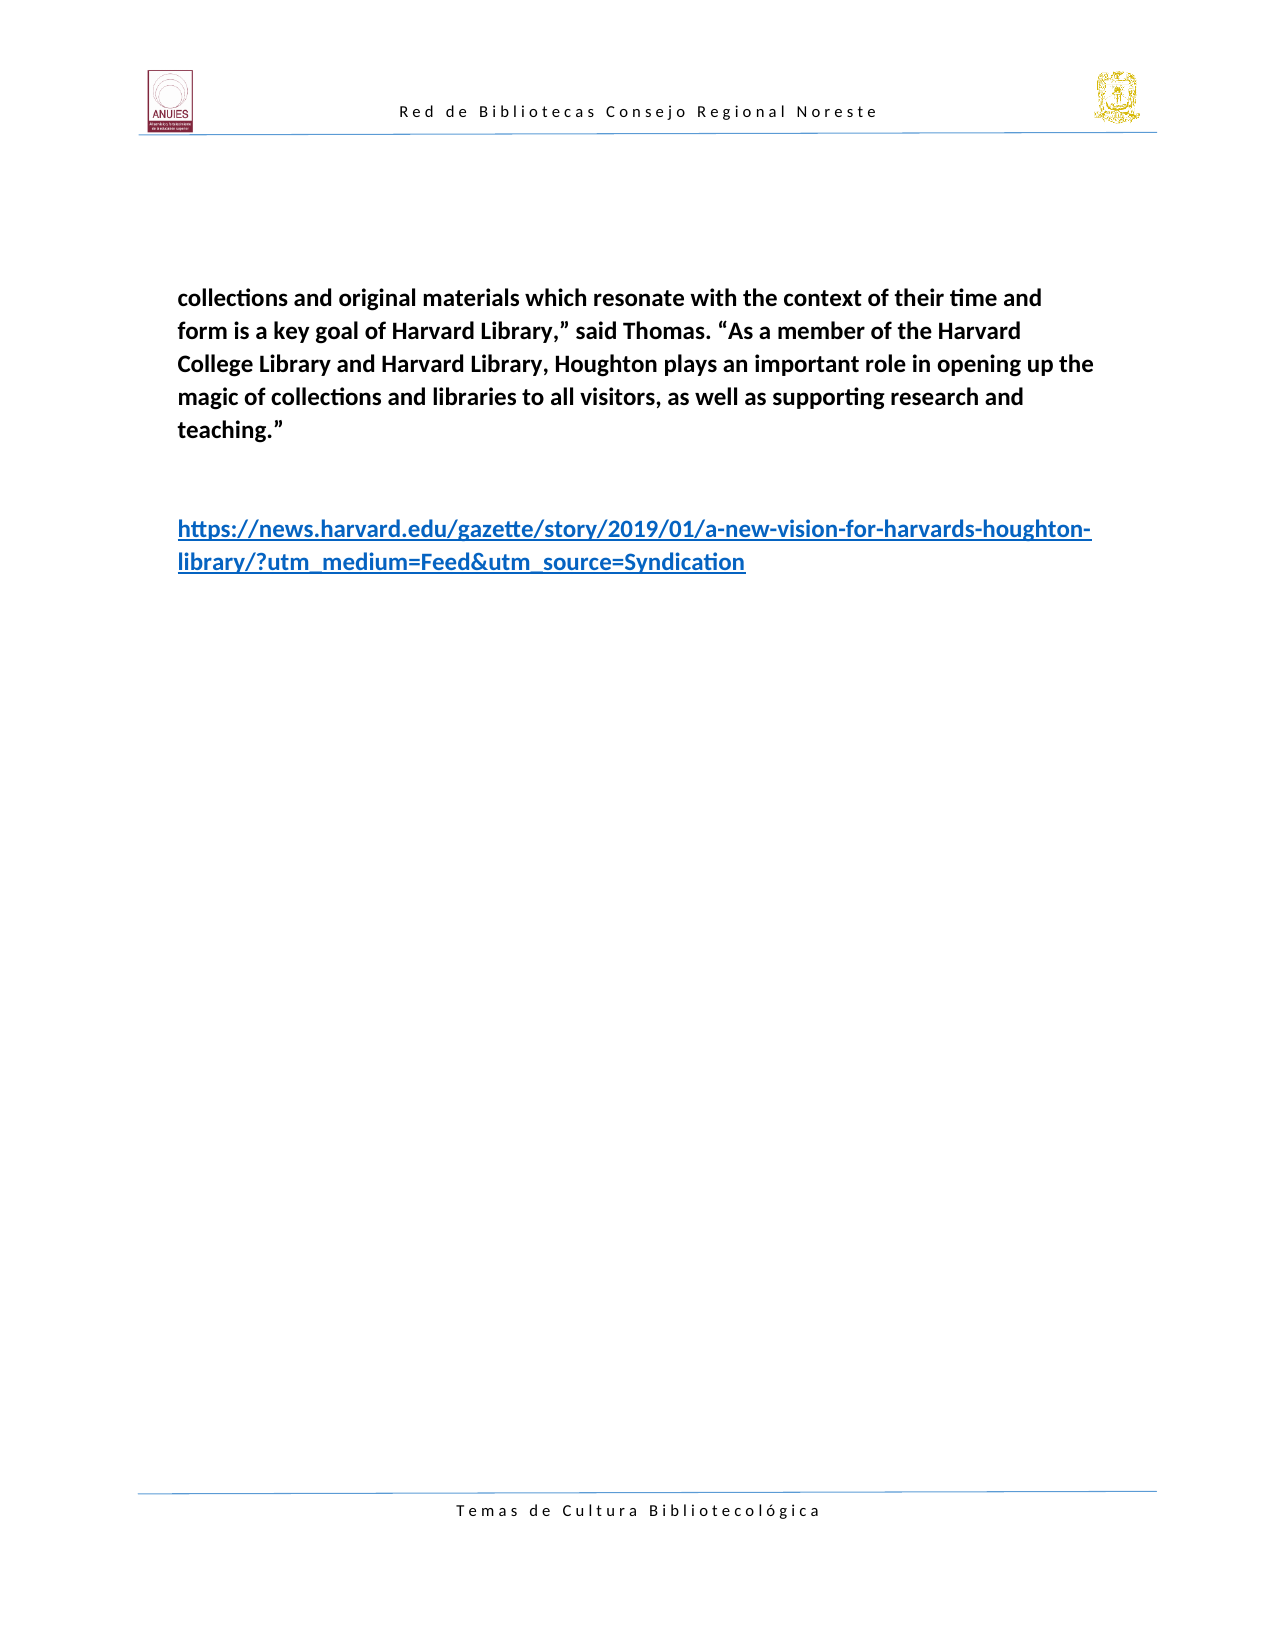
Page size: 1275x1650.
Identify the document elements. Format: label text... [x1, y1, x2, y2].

picture [138, 69, 202, 133]
text https://news.harvard.edu/gazette/story/2019/01/a-new-vision-for-harvards-houghton-library/?utm_medium=Feed&utm_source=Syndication [177, 513, 1098, 577]
picture [1092, 69, 1141, 125]
